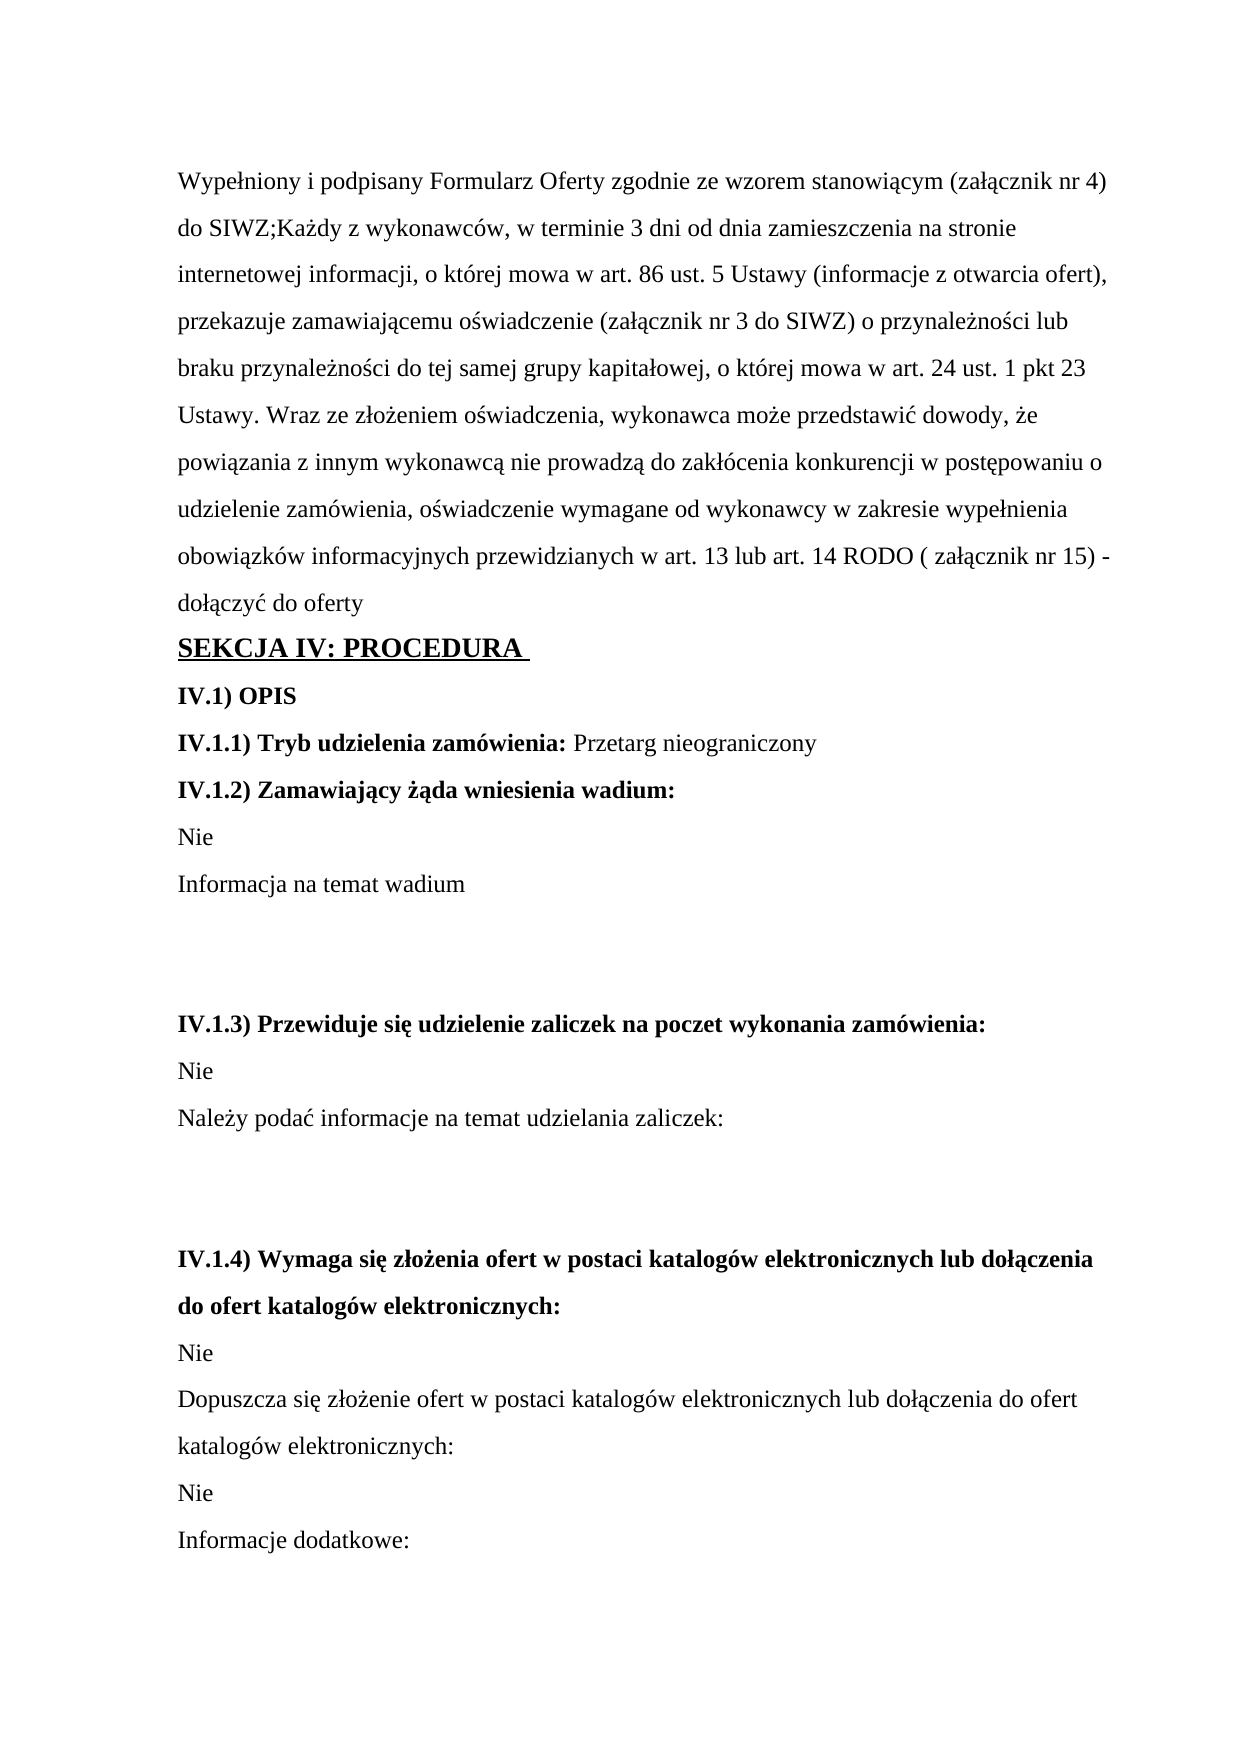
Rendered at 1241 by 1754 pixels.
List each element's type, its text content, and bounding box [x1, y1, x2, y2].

text Nie Należy podać informacje na temat udzielania zaliczek: [177, 1038, 1122, 1179]
text Nie Dopuszcza się złożenie ofert w postaci katalogów elektronicznych lub dołączenia do ofert katalogów elektronicznych: Nie Informacje dodatkowe: [177, 1319, 1122, 1601]
text IV.1.4) Wymaga się złożenia ofert w postaci katalogów elektronicznych lub dołączenia do ofert katalogów elektronicznych: [177, 1179, 1122, 1319]
text SEKCJA IV: PROCEDURA [177, 616, 1122, 663]
text Nie Informacja na temat wadium [177, 804, 1122, 944]
text Wypełniony i podpisany Formularz Oferty zgodnie ze wzorem stanowiącym (załącznik nr 4) do SIWZ;Każdy z wykonawców, w terminie 3 dni od dnia zamieszczenia na stronie internetowej informacji, o której mowa w art. 86 ust. 5 Ustawy (informacje z otwarcia ofert), przekazuje zamawiającemu oświadczenie (załącznik nr 3 do SIWZ) o przynależności lub braku przynależności do tej samej grupy kapitałowej, o której mowa w art. 24 ust. 1 pkt 23 Ustawy. Wraz ze złożeniem oświadczenia, wykonawca może przedstawić dowody, że powiązania z innym wykonawcą nie prowadzą do zakłócenia konkurencji w postępowaniu o udzielenie zamówienia, oświadczenie wymagane od wykonawcy w zakresie wypełnienia obowiązków informacyjnych przewidzianych w art. 13 lub art. 14 RODO ( załącznik nr 15) - dołączyć do oferty [177, 148, 1122, 616]
text IV.1.3) Przewiduje się udzielenie zaliczek na poczet wykonania zamówienia: [177, 944, 1122, 1038]
text IV.1) OPIS IV.1.1) Tryb udzielenia zamówienia: Przetarg nieograniczony IV.1.2) Zamawiający żąda wniesienia wadium: [177, 663, 1122, 804]
